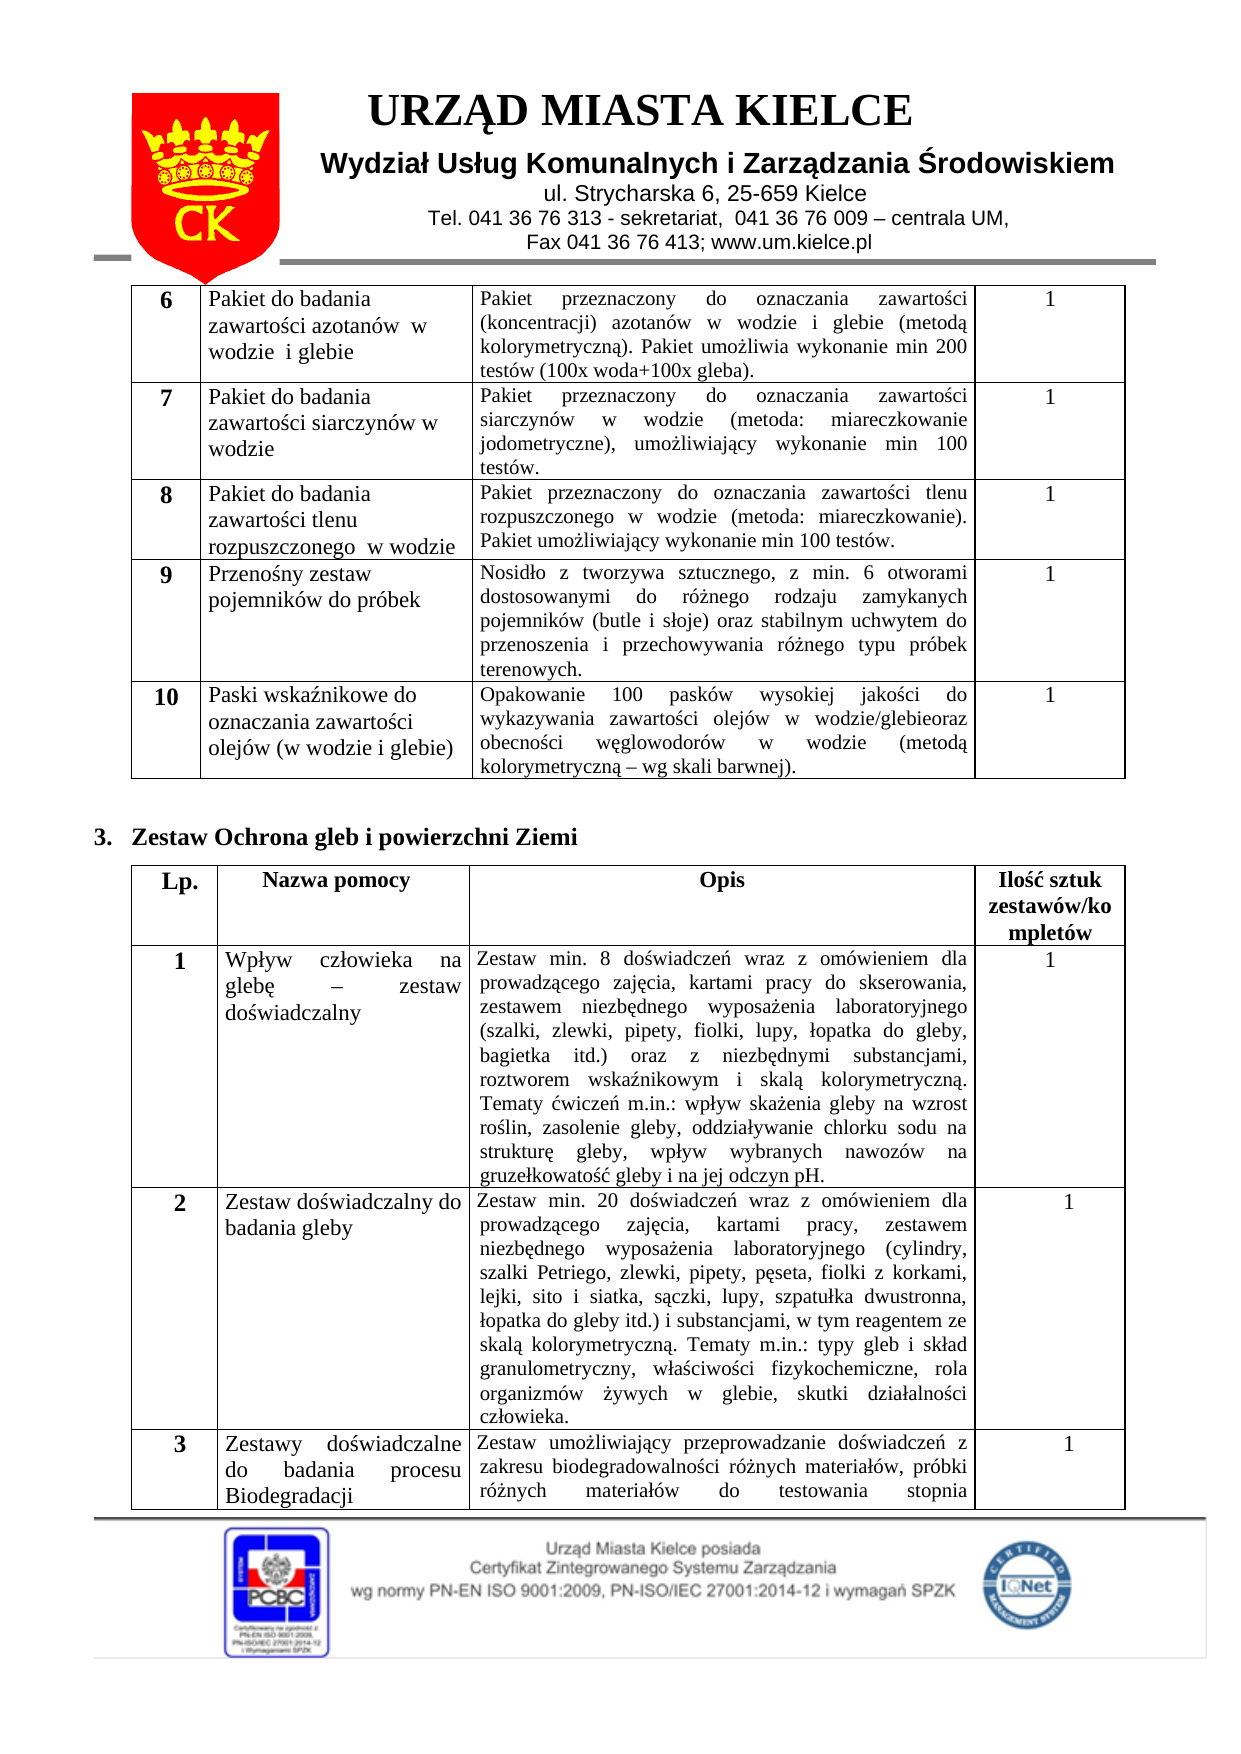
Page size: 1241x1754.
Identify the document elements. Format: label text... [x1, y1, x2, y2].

table_cell 9 [132, 560, 200, 681]
picture [131, 93, 280, 285]
table_cell 1 [976, 946, 1124, 1187]
table_cell Przenośny zestaw pojemników do próbek [201, 560, 472, 681]
table_cell 1 [976, 560, 1124, 681]
table_cell Pakiet przeznaczony do oznaczania zawartości siarczynów w wodzie (metoda: miareczkowanie jodometryczne), umożliwiający wykonanie min 100 testów. [473, 383, 974, 479]
table_cell Zestaw min. 20 doświadczeń wraz z omówieniem dla prowadzącego zajęcia, kartami pracy, zestawem niezbędnego wyposażenia laboratoryjnego (cylindry, szalki Petriego, zlewki, pipety, pęseta, fiolki z korkami, lejki, sito i siatka, sączki, lupy, szpatułka dwustronna, łopatka do gleby itd.) i substancjami, w tym reagentem ze skalą kolorymetryczną. Tematy m.in.: typy gleb i skład granulometryczny, właściwości fizykochemiczne, rola organizmów żywych w glebie, skutki działalności człowieka. [470, 1188, 974, 1428]
table_header Lp. [132, 866, 217, 945]
table_cell Paski wskaźnikowe do oznaczania zawartości olejów (w wodzie i glebie) [201, 682, 472, 778]
table_cell 1 [976, 1188, 1124, 1428]
list Zestaw Ochrona gleb i powierzchni Ziemi [94, 822, 1144, 851]
table_cell Pakiet przeznaczony do oznaczania zawartości (koncentracji) azotanów w wodzie i glebie (metodą kolorymetryczną). Pakiet umożliwia wykonanie min 200 testów (100x woda+100x gleba). [473, 286, 974, 382]
table_header Ilość sztuk zestawów/kompletów [976, 866, 1124, 945]
table_cell 7 [132, 383, 200, 479]
table_cell 3 [132, 1430, 217, 1509]
table_cell 1 [976, 1430, 1124, 1509]
table_cell Pakiet przeznaczony do oznaczania zawartości tlenu rozpuszczonego w wodzie (metoda: miareczkowanie). Pakiet umożliwiający wykonanie min 100 testów. [473, 480, 974, 559]
table_cell 10 [132, 682, 200, 778]
table_cell Zestawy doświadczalne do badania procesu Biodegradacji [218, 1430, 469, 1509]
table_cell Wpływ człowieka na glebę – zestaw doświadczalny [218, 946, 469, 1187]
table_cell Opakowanie 100 pasków wysokiej jakości do wykazywania zawartości olejów w wodzie/glebieoraz obecności węglowodorów w wodzie (metodą kolorymetryczną – wg skali barwnej). [473, 682, 974, 778]
table_cell Pakiet do badania zawartości azotanów w wodzie i glebie [201, 286, 472, 382]
table_cell 1 [132, 946, 217, 1187]
table_cell Pakiet do badania zawartości tlenu rozpuszczonego w wodzie [201, 480, 472, 559]
table_header Nazwa pomocy [218, 866, 469, 945]
table_cell 1 [976, 383, 1124, 479]
picture [93, 1517, 1208, 1660]
table_cell 1 [976, 682, 1124, 778]
table_header Opis [470, 866, 974, 945]
table_cell 8 [132, 480, 200, 559]
table_cell Zestaw doświadczalny do badania gleby [218, 1188, 469, 1428]
table_cell Zestaw min. 8 doświadczeń wraz z omówieniem dla prowadzącego zajęcia, kartami pracy do skserowania, zestawem niezbędnego wyposażenia laboratoryjnego (szalki, zlewki, pipety, fiolki, lupy, łopatka do gleby, bagietka itd.) oraz z niezbędnymi substancjami, roztworem wskaźnikowym i skalą kolorymetryczną. Tematy ćwiczeń m.in.: wpływ skażenia gleby na wzrost roślin, zasolenie gleby, oddziaływanie chlorku sodu na strukturę gleby, wpływ wybranych nawozów na gruzełkowatość gleby i na jej odczyn pH. [470, 946, 974, 1187]
table_cell 6 [132, 286, 200, 382]
table_cell 2 [132, 1188, 217, 1428]
table_cell 1 [976, 480, 1124, 559]
table_cell 1 [976, 286, 1124, 382]
table_cell Nosidło z tworzywa sztucznego, z min. 6 otworami dostosowanymi do różnego rodzaju zamykanych pojemników (butle i słoje) oraz stabilnym uchwytem do przenoszenia i przechowywania różnego typu próbek terenowych. [473, 560, 974, 681]
table_cell Pakiet do badania zawartości siarczynów w wodzie [201, 383, 472, 479]
